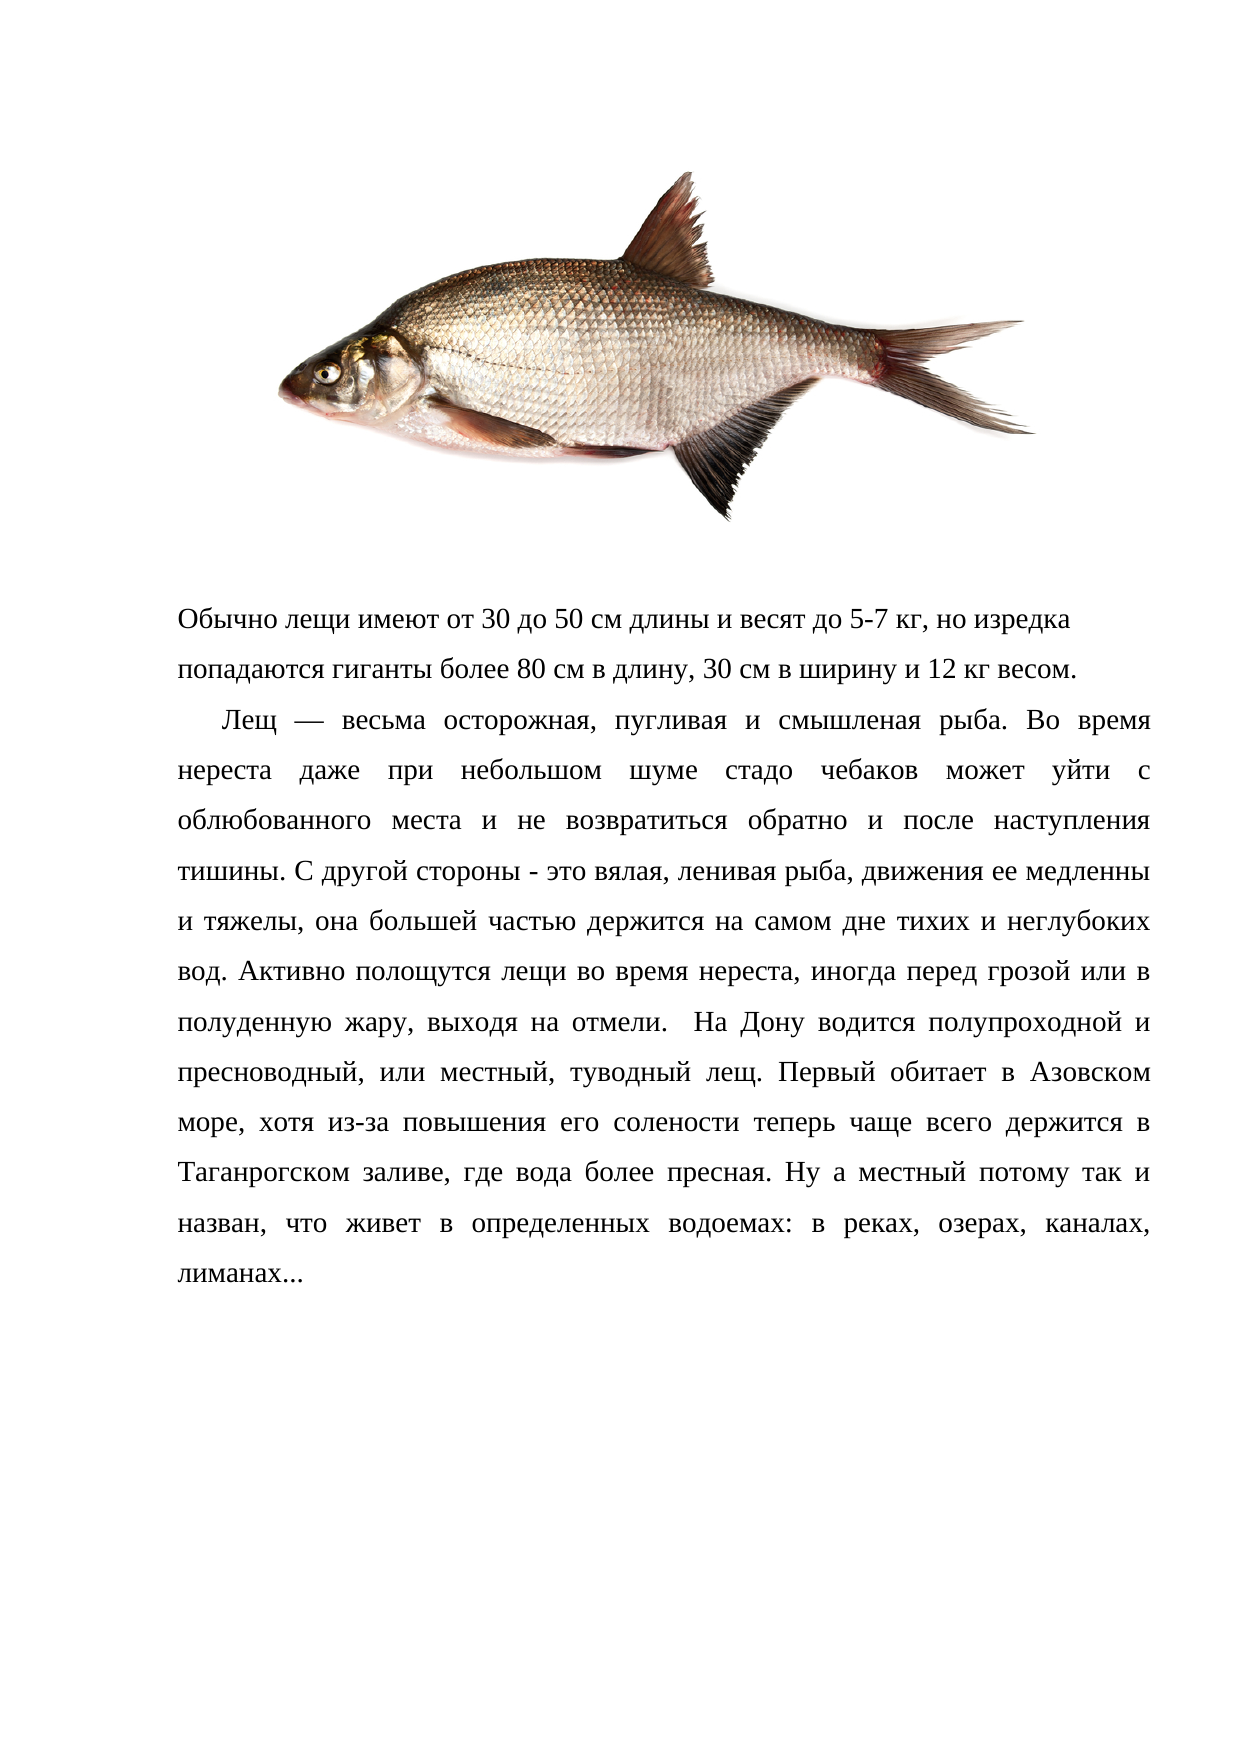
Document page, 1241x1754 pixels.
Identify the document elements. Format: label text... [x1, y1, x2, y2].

text Лещ — весьма осторожная, пугливая и смышленая рыба. Во время нереста даже при небольшом шуме стадо чебаков может уйти с облюбованного места и не возвратиться обратно и после наступления тишины. С другой стороны - это вялая, ленивая рыба, движения ее медленны и тяжелы, она большей частью держится на самом дне тихих и неглубоких вод. Активно полощутся лещи во время нереста, иногда перед грозой или в полуденную жару, выходя на отмели. На Дону водится полупроходной и пресноводный, или местный, туводный лещ. Первый обитает в Азовском море, хотя из-за повышения его солености теперь чаще всего держится в Таганрогском заливе, где вода более пресная. Ну а местный потому так и назван, что живет в определенных водоемах: в реках, озерах, каналах, лиманах... [177, 702, 1152, 1289]
picture [242, 118, 1057, 585]
